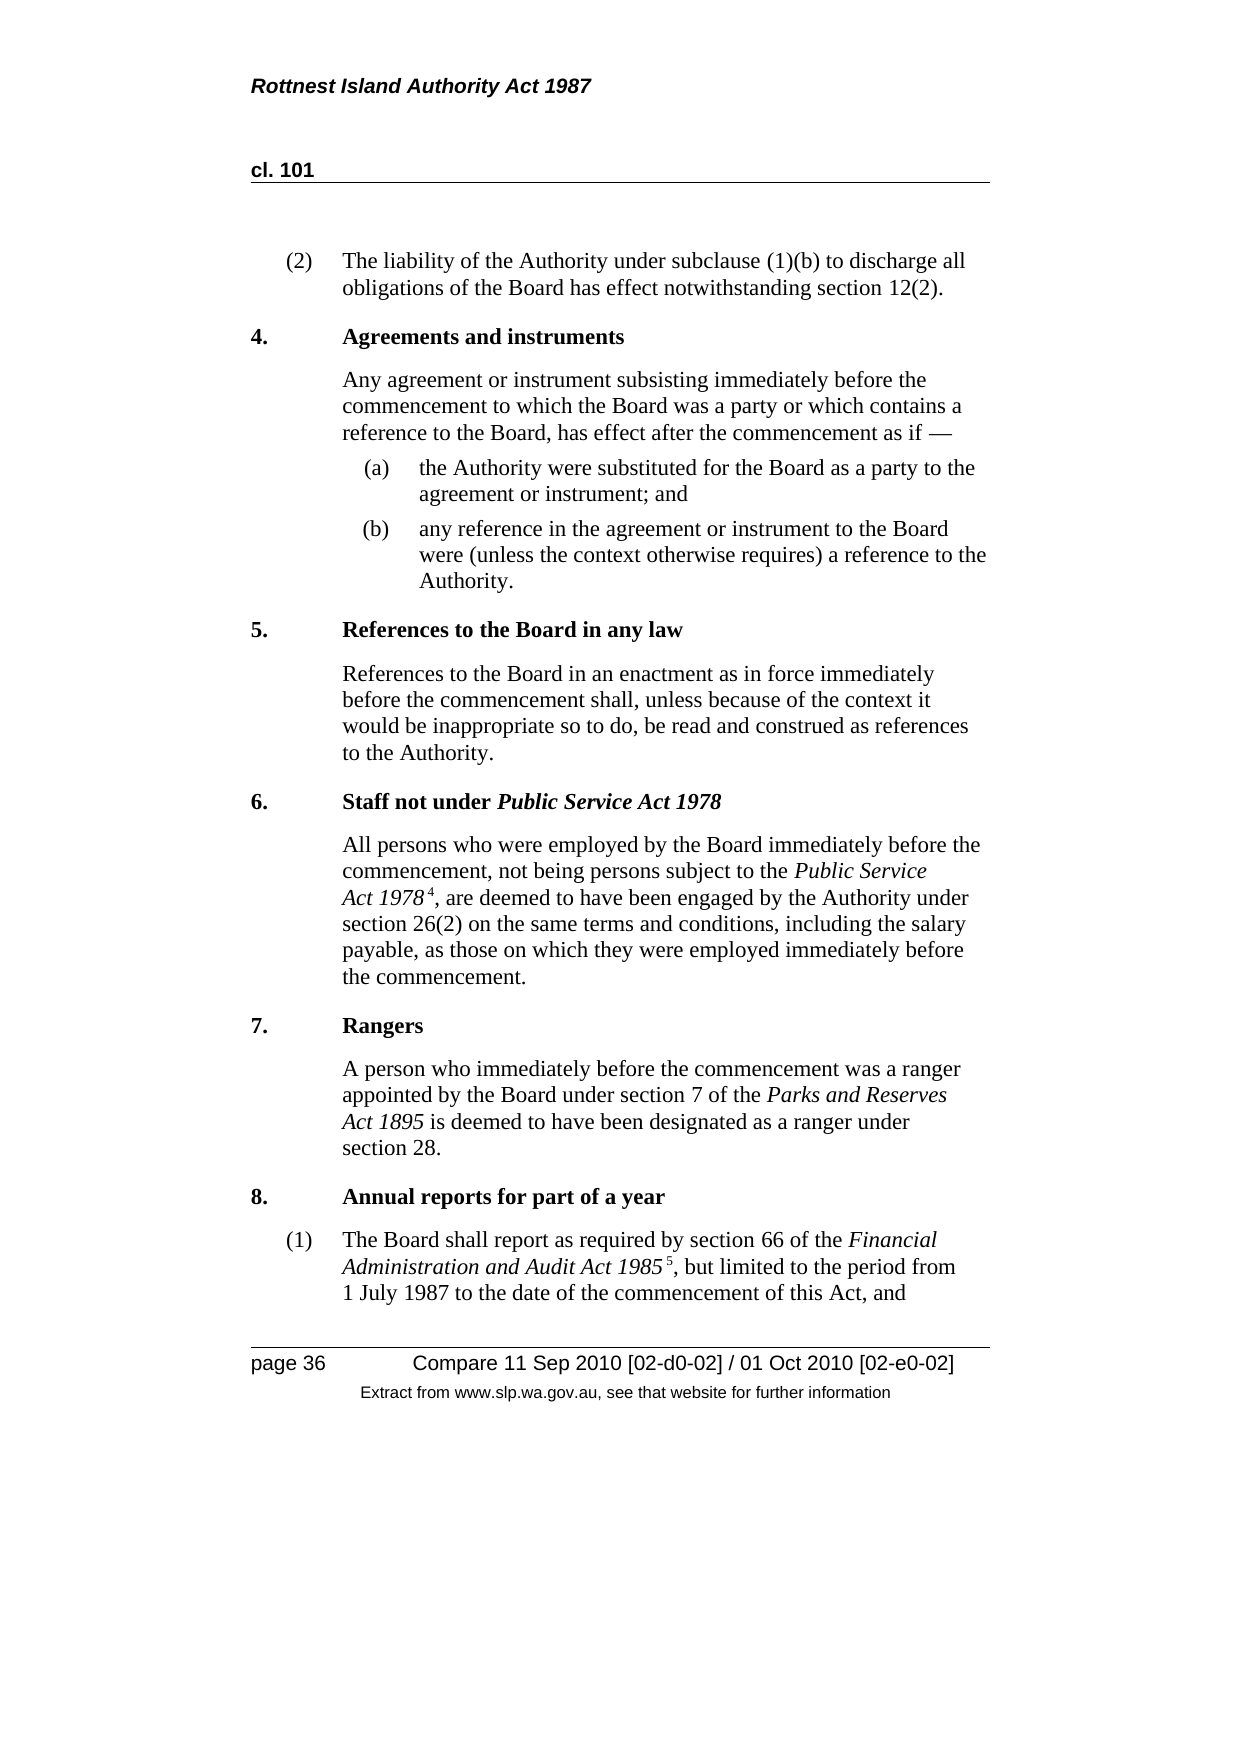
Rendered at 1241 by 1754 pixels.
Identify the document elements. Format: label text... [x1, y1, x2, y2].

subtitle 7. Rangers [251, 1012, 990, 1038]
text (b) any reference in the agreement or instrument to the Board were (unless the context otherwise requires) a reference to the Authority. [251, 514, 990, 594]
text References to the Board in an enactment as in force immediately before the commencement shall, unless because of the context it would be inappropriate so to do, be read and construed as references to the Authority. [251, 659, 990, 765]
subtitle 4. Agreements and instruments [251, 323, 990, 349]
subtitle 5. References to the Board in any law [251, 617, 990, 643]
text All persons who were employed by the Board immediately before the commencement, not being persons subject to the Public Service Act 1978 4, are deemed to have been engaged by the Authority under section 26(2) on the same terms and conditions, including the salary payable, as those on which they were employed immediately before the commencement. [251, 831, 990, 989]
subtitle 6. Staff not under Public Service Act 1978 [251, 788, 990, 814]
subtitle 8. Annual reports for part of a year [251, 1183, 990, 1210]
text A person who immediately before the commencement was a ranger appointed by the Board under section 7 of the Parks and Reserves Act 1895 is deemed to have been designated as a ranger under section 28. [251, 1055, 990, 1160]
text (2) The liability of the Authority under subclause (1)(b) to discharge all obligations of the Board has effect notwithstanding section 12(2). [251, 247, 990, 300]
text (a) the Authority were substituted for the Board as a party to the agreement or instrument; and [251, 453, 990, 506]
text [251, 1226, 990, 1305]
text Any agreement or instrument subsisting immediately before the commencement to which the Board was a party or which contains a reference to the Board, has effect after the commencement as if — [251, 366, 990, 445]
